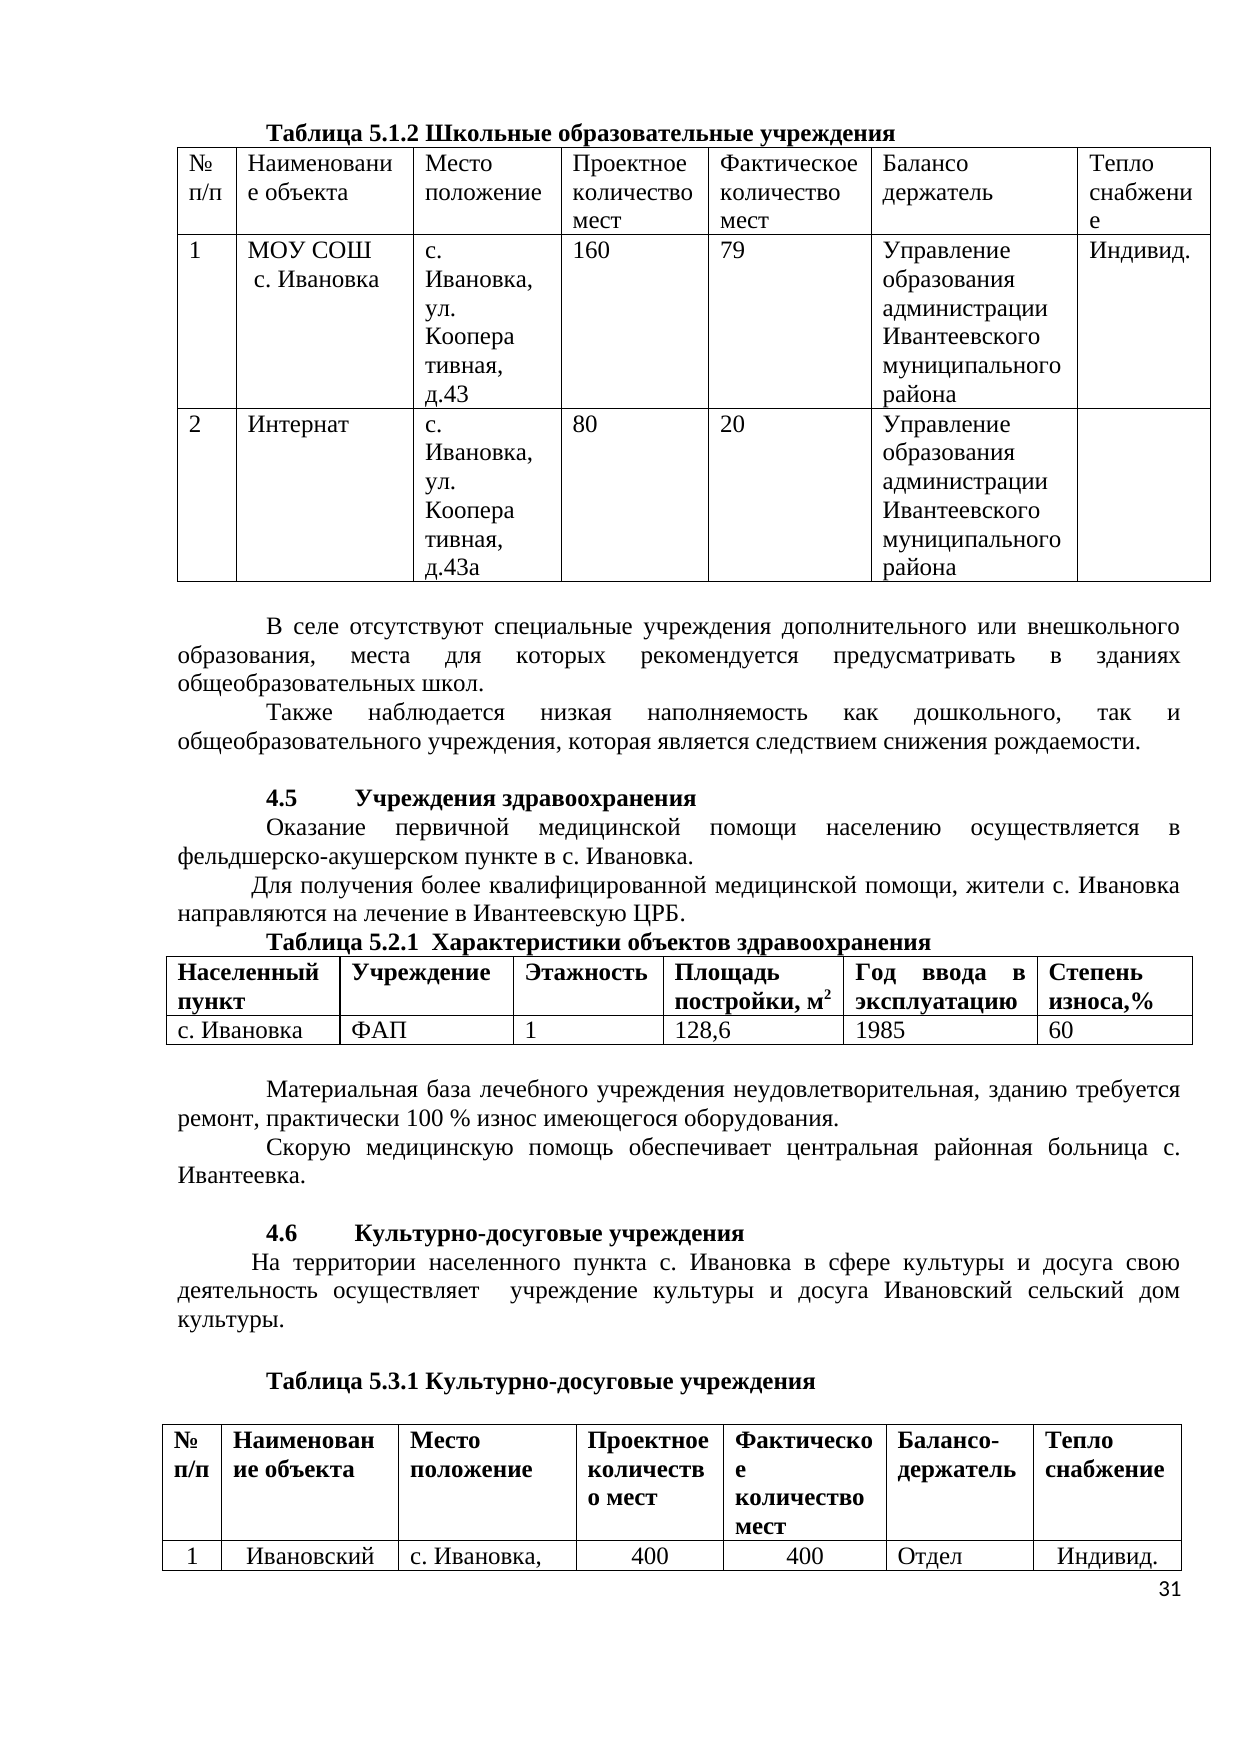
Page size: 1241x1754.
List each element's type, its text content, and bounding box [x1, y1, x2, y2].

text Таблица 5.2.1 Характеристики объектов здравоохранения [177, 927, 1181, 956]
table_cell 1985 [844, 1016, 1037, 1044]
table_cell ФАП [341, 1016, 513, 1044]
table_cell 1 [163, 1541, 221, 1570]
table_header № п/п [163, 1425, 221, 1540]
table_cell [887, 1541, 1033, 1570]
table_cell 2 [178, 409, 236, 581]
table_cell 79 [709, 235, 871, 408]
table_header Место положение [414, 148, 561, 234]
table_header Балансо держатель [872, 148, 1077, 234]
table_header Степень износа,% [1038, 957, 1192, 1014]
table_cell 160 [562, 235, 708, 408]
table_header Площадь постройки, м2 [664, 957, 843, 1014]
table_cell Индивид. [1078, 235, 1210, 408]
table_cell 128,6 [664, 1016, 843, 1044]
table_cell с. Ивановка, ул. Коопера тивная, д.43 [414, 235, 561, 408]
text На территории населенного пункта с. Ивановка в сфере культуры и досуга свою деятельность осуществляет учреждение культуры и досуга Ивановский сельский дом культуры. [177, 1247, 1181, 1333]
table_cell Интернат [237, 409, 413, 581]
table_header Населенный пункт [167, 957, 339, 1014]
text Скорую медицинскую помощь обеспечивает центральная районная больница с. Ивантеевка. [177, 1132, 1181, 1189]
table_header Место положение [399, 1425, 576, 1540]
table_cell 400 [577, 1541, 723, 1570]
table_header Учреждение [341, 957, 513, 1014]
table_cell Управление образования администрации Ивантеевского муниципального района [872, 409, 1077, 581]
table_header Фактическое количество мест [724, 1425, 886, 1540]
table_cell 1 [178, 235, 236, 408]
table_header Тепло снабжение [1078, 148, 1210, 234]
text Материальная база лечебного учреждения неудовлетворительная, зданию требуется ремонт, практически 100 % износ имеющегося оборудования. [177, 1074, 1181, 1132]
list Культурно-досуговые учреждения [177, 1218, 1181, 1247]
table_header Проектное количество мест [562, 148, 708, 234]
table_cell 20 [709, 409, 871, 581]
table_cell Управление образования администрации Ивантеевского муниципального района [872, 235, 1077, 408]
text Оказание первичной медицинской помощи населению осуществляется в фельдшерско-акушерском пункте в с. Ивановка. [177, 812, 1181, 870]
table_header № п/п [178, 148, 236, 234]
table_cell с. Ивановка, ул. Коопера тивная, д.43а [414, 409, 561, 581]
text Таблица 5.3.1 Культурно-досуговые учреждения [177, 1366, 1181, 1395]
table_header Тепло снабжение [1034, 1425, 1181, 1540]
table_header Наименование объекта [237, 148, 413, 234]
text Для получения более квалифицированной медицинской помощи, жители с. Ивановка направляются на лечение в Ивантеевскую ЦРБ. [177, 870, 1181, 927]
list Учреждения здравоохранения [177, 783, 1181, 812]
text Таблица 5.1.2 Школьные образовательные учреждения [177, 118, 1181, 147]
table_header Наименование объекта [222, 1425, 398, 1540]
table_cell 1 [514, 1016, 663, 1044]
table_cell 80 [562, 409, 708, 581]
table_cell [1078, 409, 1210, 581]
table_header Балансо- держатель [887, 1425, 1033, 1540]
table_header Год ввода в эксплуатацию [844, 957, 1037, 1014]
table_cell Ивановский СДК [222, 1541, 398, 1570]
table_cell МОУ СОШ с. Ивановка [237, 235, 413, 408]
table_header Этажность [514, 957, 663, 1014]
table_header Фактическое количество мест [709, 148, 871, 234]
table_cell 60 [1038, 1016, 1192, 1044]
text Также наблюдается низкая наполняемость как дошкольного, так и общеобразовательного учреждения, которая является следствием снижения рождаемости. [177, 697, 1181, 755]
text В селе отсутствуют специальные учреждения дополнительного или внешкольного образования, места для которых рекомендуется предусматривать в зданиях общеобразовательных школ. [177, 611, 1181, 697]
table_header Проектное количество мест [577, 1425, 723, 1540]
table_cell с. Ивановка [167, 1016, 339, 1044]
table_cell 400 [724, 1541, 886, 1570]
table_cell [399, 1541, 576, 1570]
table_cell Индивид. [1034, 1541, 1181, 1570]
